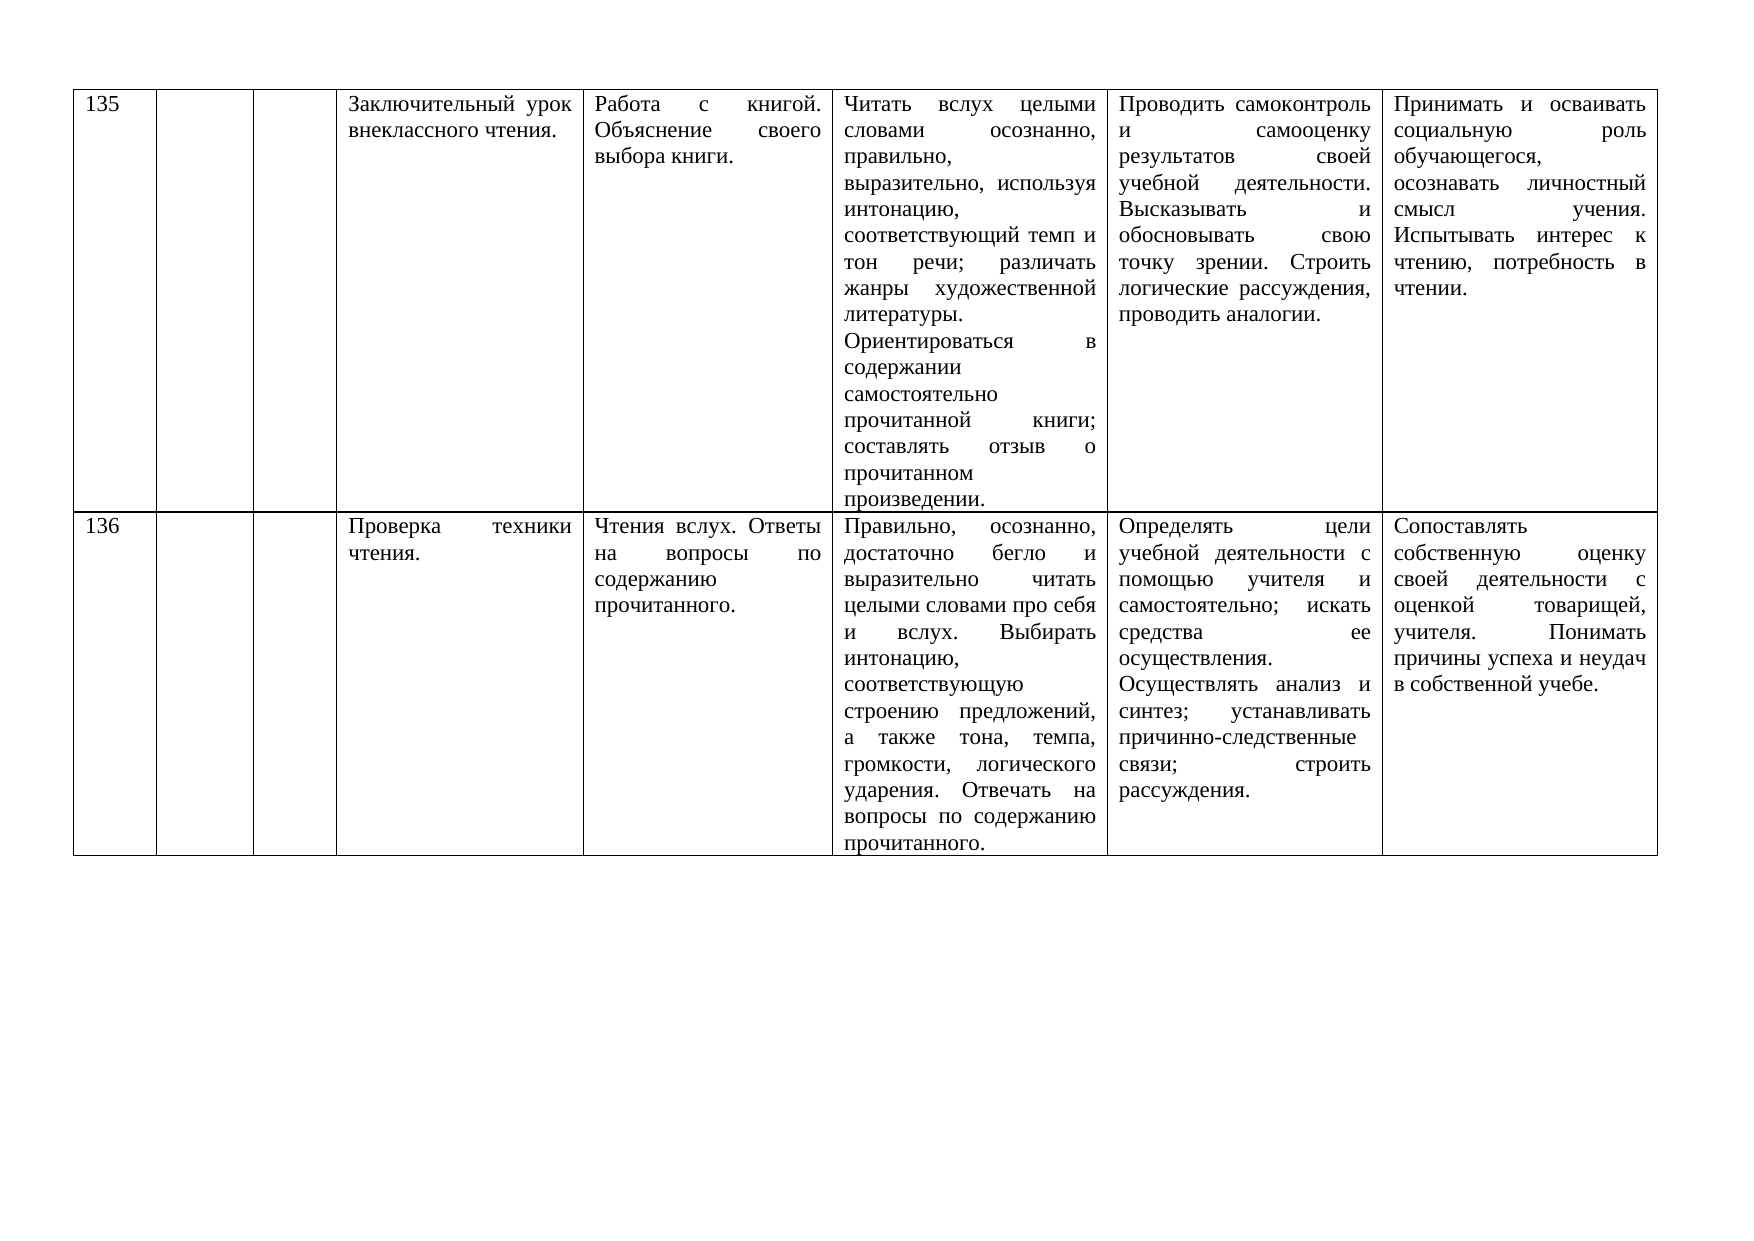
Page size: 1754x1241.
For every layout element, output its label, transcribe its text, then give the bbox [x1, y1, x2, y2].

table_cell Чтения вслух. Ответы на вопросы по содержанию прочитанного. [584, 513, 832, 855]
table_cell Работа с книгой. Объяснение своего выбора книги. [584, 90, 832, 511]
table_cell 135 [74, 90, 156, 511]
table_cell [254, 513, 336, 855]
table_cell Читать вслух целыми словами осознанно, правильно, выразительно, используя интонацию, соответствующий темп и тон речи; различать жанры художественной литературы. Ориентироваться в содержании самостоятельно прочитанной книги; составлять отзыв о прочитанном произведении. [833, 90, 1107, 511]
table_cell Заключительный урок внеклассного чтения. [337, 90, 583, 511]
table_cell 136 [74, 513, 156, 855]
table_cell Проводить самоконтроль и самооценку результатов своей учебной деятельности. Высказывать и обосновывать свою точку зрении. Строить логические рассуждения, проводить аналогии. [1108, 90, 1382, 511]
table_cell [254, 90, 336, 511]
table_cell Проверка техники чтения. [337, 513, 583, 855]
table_cell [157, 90, 253, 511]
table_cell Определять цели учебной деятельности с помощью учителя и самостоятельно; искать средства ее осуществления. Осуществлять анализ и синтез; устанавливать причинно-следственные связи; строить рассуждения. [1108, 513, 1382, 855]
table_cell Правильно, осознанно, достаточно бегло и выразительно читать целыми словами про себя и вслух. Выбирать интонацию, соответствующую строению предложений, а также тона, темпа, громкости, логического ударения. Отвечать на вопросы по содержанию прочитанного. [833, 513, 1107, 855]
table_cell [157, 513, 253, 855]
table_cell Принимать и осваивать социальную роль обучающегося, осознавать личностный смысл учения. Испытывать интерес к чтению, потребность в чтении. [1383, 90, 1657, 511]
table_cell Сопоставлять собственную оценку своей деятельности с оценкой товарищей, учителя. Понимать причины успеха и неудач в собственной учебе. [1383, 513, 1657, 855]
